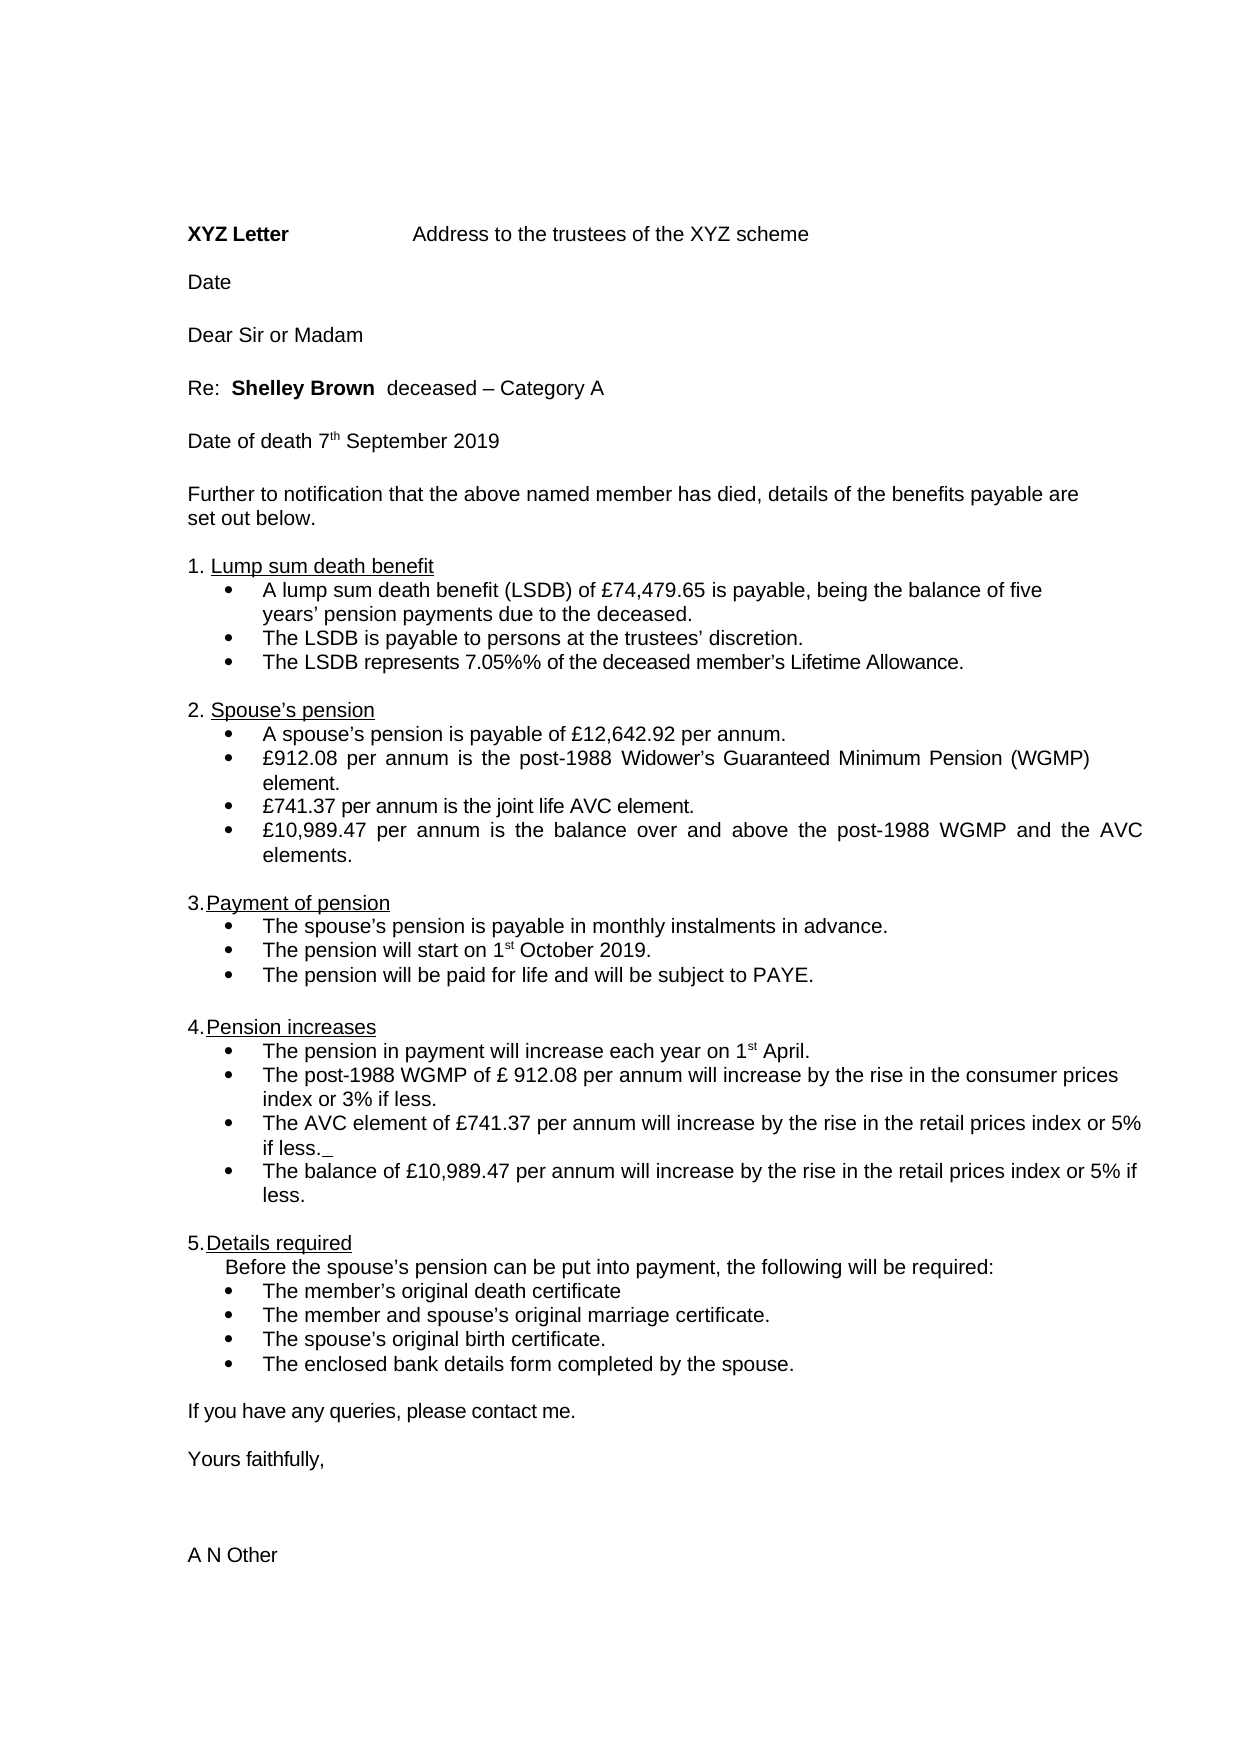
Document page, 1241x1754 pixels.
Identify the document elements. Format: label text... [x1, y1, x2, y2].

list £10,989.47 per annum is the balance over and above the post-1988 WGMP and the AVC elements. [225, 818, 1144, 866]
list The member and spouse’s original marriage certificate. [225, 1303, 1144, 1327]
text XYZ Letter Address to the trustees of the XYZ scheme [187, 222, 1144, 246]
list A lump sum death benefit (LSDB) of £74,479.65 is payable, being the balance of five years’ pension payments due to the deceased. [225, 578, 1053, 626]
list A spouse’s pension is payable of £12,642.92 per annum. [187, 722, 1053, 746]
list Payment of pension [187, 890, 1144, 914]
list The spouse’s original birth certificate. [225, 1327, 1144, 1351]
text Before the spouse’s pension can be put into payment, the following will be required: [187, 1255, 1144, 1279]
list The balance of £10,989.47 per annum will increase by the rise in the retail prices index or 5% if less. [225, 1159, 1144, 1207]
text Date of death 7th September 2019 [187, 429, 1087, 453]
list The pension in payment will increase each year on 1st April. [225, 1039, 1057, 1063]
list Details required [187, 1231, 1144, 1255]
text Dear Sir or Madam [187, 323, 1087, 347]
text A N Other [187, 1543, 1144, 1567]
text Date [187, 270, 1144, 294]
list The LSDB represents 7.05%% of the deceased member’s Lifetime Allowance. [225, 650, 1144, 674]
list The pension will start on 1st October 2019. [225, 938, 1144, 962]
text 2. Spouse’s pension [187, 698, 1144, 722]
list The pension will be paid for life and will be subject to PAYE. [225, 962, 1144, 1015]
text Further to notification that the above named member has died, details of the benefits payable are set out below. [187, 482, 1106, 530]
list £741.37 per annum is the joint life AVC element. [187, 794, 1053, 818]
text If you have any queries, please contact me. [187, 1399, 1144, 1423]
text Yours faithfully, [187, 1447, 1144, 1471]
list The member’s original death certificate [225, 1279, 1144, 1303]
list The AVC element of £741.37 per annum will increase by the rise in the retail prices index or 5% if less. [225, 1111, 1144, 1159]
text 1. Lump sum death benefit [187, 554, 1144, 578]
list Pension increases [187, 1015, 1144, 1039]
list The post-1988 WGMP of £ 912.08 per annum will increase by the rise in the consumer prices index or 3% if less. [225, 1063, 1144, 1111]
text Re: Shelley Brown deceased – Category A [187, 376, 1087, 400]
list £912.08 per annum is the post-1988 Widower’s Guaranteed Minimum Pension (WGMP) element. [187, 746, 1053, 794]
list The spouse’s pension is payable in monthly instalments in advance. [225, 914, 1144, 938]
list The LSDB is payable to persons at the trustees’ discretion. [225, 626, 1053, 650]
list The enclosed bank details form completed by the spouse. [225, 1351, 1144, 1375]
